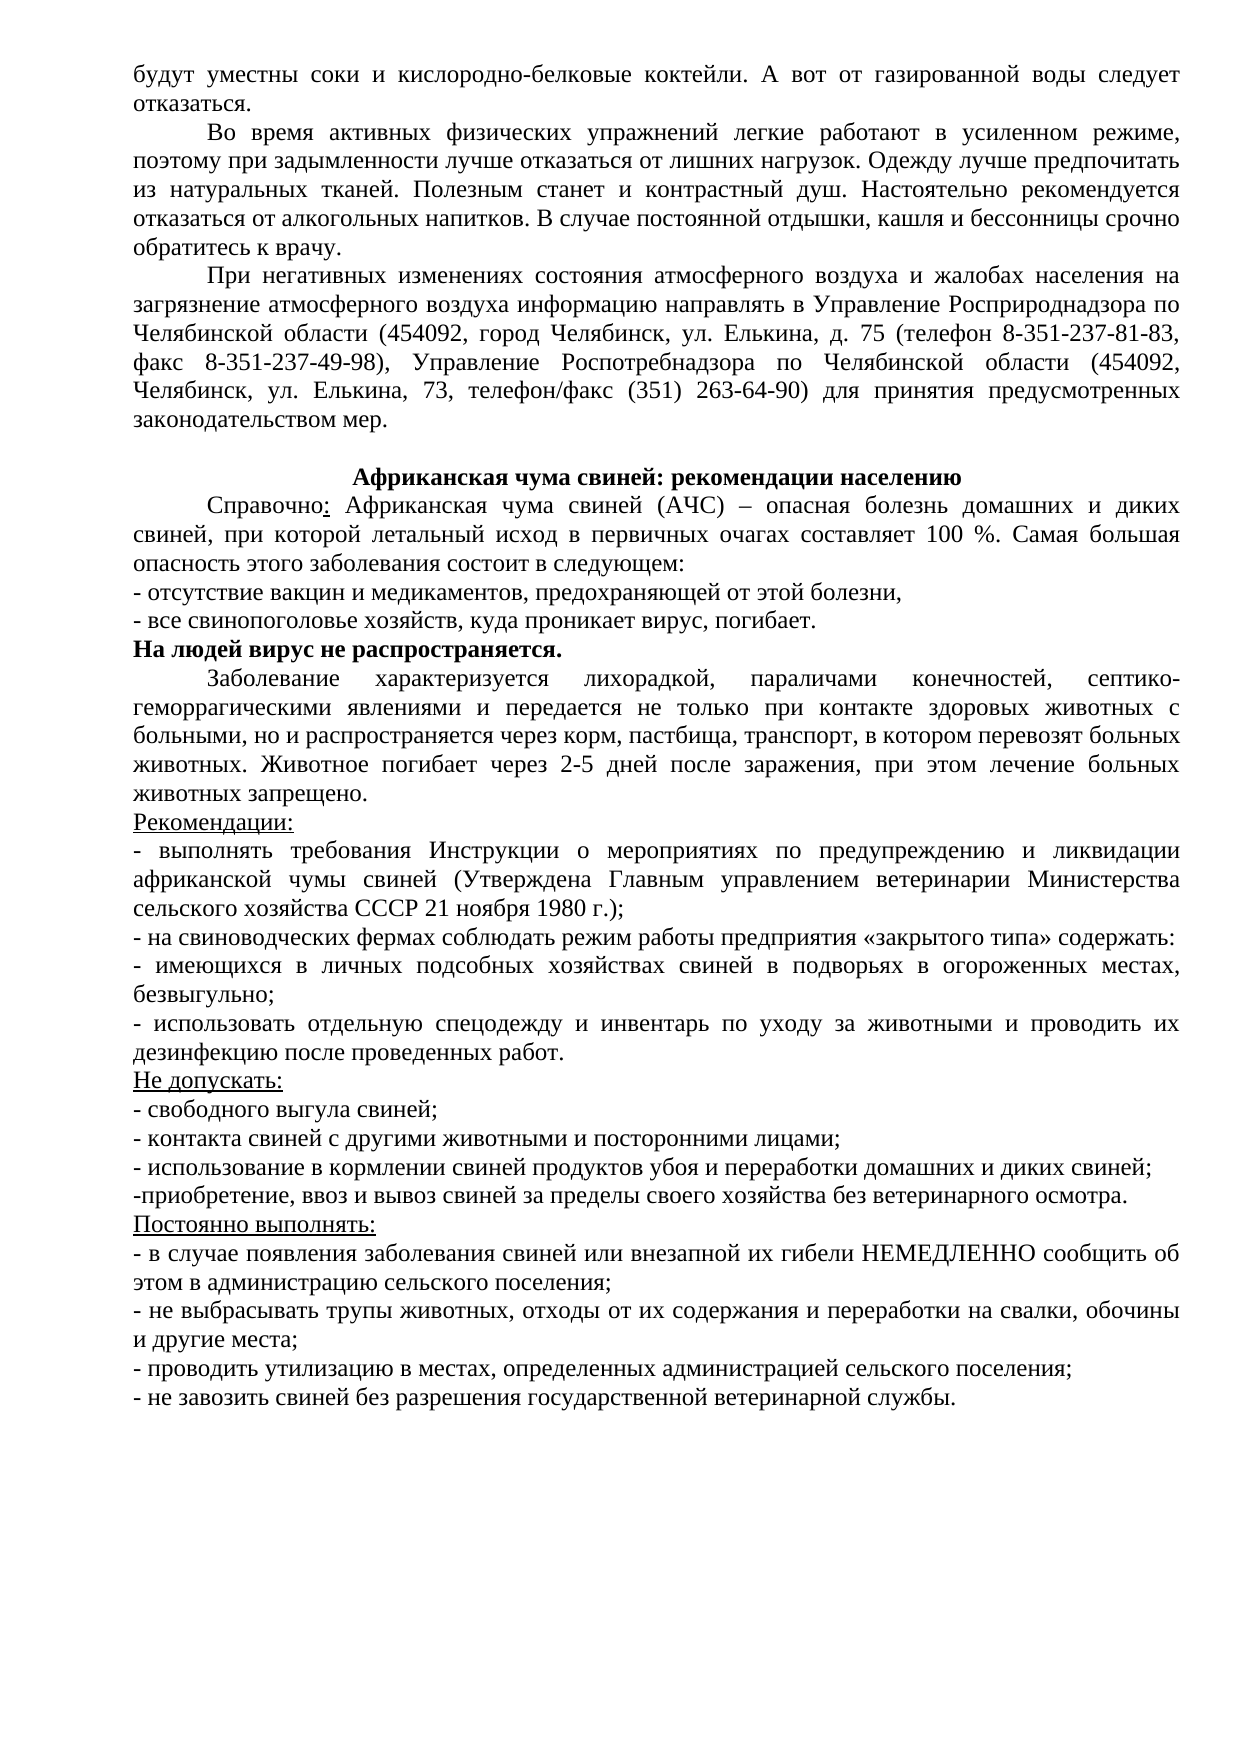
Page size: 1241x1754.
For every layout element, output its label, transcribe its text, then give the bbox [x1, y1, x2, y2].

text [133, 59, 1181, 117]
text Рекомендации: [133, 807, 1181, 835]
text -приобретение, ввоз и вывоз свиней за пределы своего хозяйства без ветеринарного осмотра. [133, 1180, 1181, 1209]
text Справочно: Африканская чума свиней (АЧС) – опасная болезнь домашних и диких свиней, при которой летальный исход в первичных очагах составляет 100 %. Самая большая опасность этого заболевания состоит в следующем: [133, 490, 1181, 577]
text - выполнять требования Инструкции о мероприятиях по предупреждению и ликвидации африканской чумы свиней (Утверждена Главным управлением ветеринарии Министерства сельского хозяйства СССР 21 ноября 1980 г.); [133, 835, 1181, 922]
text Постоянно выполнять: [133, 1209, 1181, 1238]
text - на свиноводческих фермах соблюдать режим работы предприятия «закрытого типа» содержать: [133, 922, 1181, 950]
text - все свинопоголовье хозяйств, куда проникает вирус, погибает. [133, 605, 1181, 634]
text - контакта свиней с другими животными и посторонними лицами; [133, 1123, 1181, 1152]
text - отсутствие вакцин и медикаментов, предохраняющей от этой болезни, [133, 577, 1181, 605]
text - не выбрасывать трупы животных, отходы от их содержания и переработки на свалки, обочины и другие места; [133, 1295, 1181, 1353]
text - не завозить свиней без разрешения государственной ветеринарной службы. [133, 1382, 1181, 1410]
text Африканская чума свиней: рекомендации населению [133, 462, 1181, 490]
text - свободного выгула свиней; [133, 1094, 1181, 1123]
text При негативных изменениях состояния атмосферного воздуха и жалобах населения на загрязнение атмосферного воздуха информацию направлять в Управление Росприроднадзора по Челябинской области (454092, город Челябинск, ул. Елькина, д. 75 (телефон 8-351-237-81-83, факс 8-351-237-49-98), Управление Роспотребнадзора по Челябинской области (454092, Челябинск, ул. Елькина, 73, телефон/факс (351) 263-64-90) для принятия предусмотренных законодательством мер. [133, 260, 1181, 433]
text Заболевание характеризуется лихорадкой, параличами конечностей, септико-геморрагическими явлениями и передается не только при контакте здоровых животных с больными, но и распространяется через корм, пастбища, транспорт, в котором перевозят больных животных. Животное погибает через 2-5 дней после заражения, при этом лечение больных животных запрещено. [133, 663, 1181, 807]
text Не допускать: [133, 1065, 1181, 1094]
text - в случае появления заболевания свиней или внезапной их гибели НЕМЕДЛЕННО сообщить об этом в администрацию сельского поселения; [133, 1238, 1181, 1295]
text - проводить утилизацию в местах, определенных администрацией сельского поселения; [133, 1353, 1181, 1382]
text - использовать отдельную спецодежду и инвентарь по уходу за животными и проводить их дезинфекцию после проведенных работ. [133, 1008, 1181, 1065]
text Во время активных физических упражнений легкие работают в усиленном режиме, поэтому при задымленности лучше отказаться от лишних нагрузок. Одежду лучше предпочитать из натуральных тканей. Полезным станет и контрастный душ. Настоятельно рекомендуется отказаться от алкогольных напитков. В случае постоянной отдышки, кашля и бессонницы срочно обратитесь к врачу. [133, 117, 1181, 260]
text - использование в кормлении свиней продуктов убоя и переработки домашних и диких свиней; [133, 1152, 1181, 1180]
text На людей вирус не распространяется. [133, 634, 1181, 663]
text - имеющихся в личных подсобных хозяйствах свиней в подворьях в огороженных местах, безвыгульно; [133, 950, 1181, 1008]
